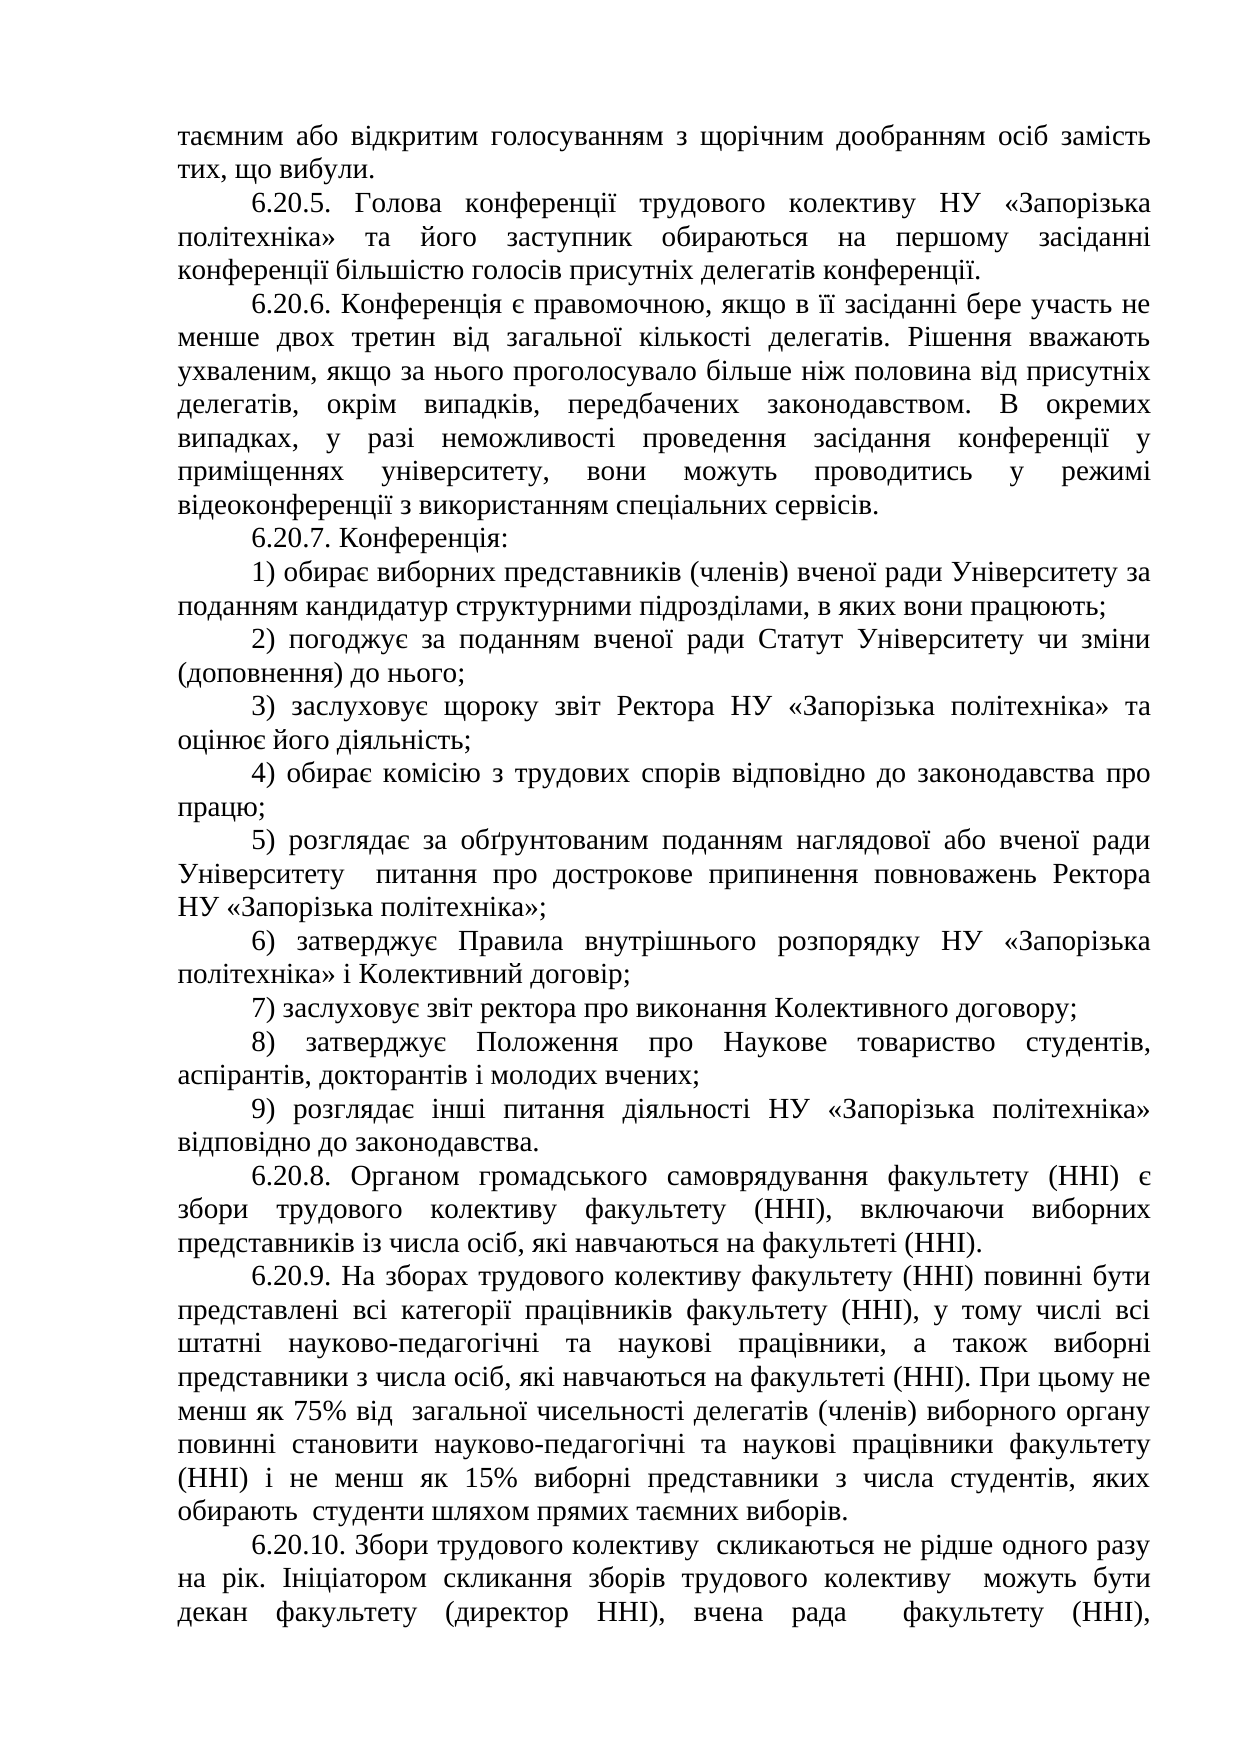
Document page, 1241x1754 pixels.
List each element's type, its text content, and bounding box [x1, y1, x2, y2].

text 6.20.7. Конференція: [177, 521, 1152, 554]
text 6.20.6. Конференція є правомочною, якщо в її засіданні бере участь не менше двох третин від загальної кількості делегатів. Рішення вважають ухваленим, якщо за нього проголосувало більше ніж половина від присутніх делегатів, окрім випадків, передбачених законодавством. В окремих випадках, у разі неможливості проведення засідання конференції у приміщеннях університету, вони можуть проводитись у режимі відеоконференції з використанням спеціальних сервісів. [177, 286, 1152, 521]
text 5) розглядає за обґрунтованим поданням наглядової або вченої ради Університету питання про дострокове припинення повноважень Ректора НУ «Запорізька політехніка»; [177, 822, 1152, 923]
text 6.20.9. На зборах трудового колективу факультету (ННІ) повинні бути представлені всі категорії працівників факультету (ННІ), у тому числі всі штатні науково-педагогічні та наукові працівники, а також виборні представники з числа осіб, які навчаються на факультеті (ННІ). При цьому не менш як 75% від загальної чисельності делегатів (членів) виборного органу повинні становити науково-педагогічні та наукові працівники факультету (ННІ) і не менш як 15% виборні представники з числа студентів, яких обирають студенти шляхом прямих таємних виборів. [177, 1258, 1152, 1527]
text 6.20.5. Голова конференції трудового колективу НУ «Запорізька політехніка» та його заступник обираються на першому засіданні конференції більшістю голосів присутніх делегатів конференції. [177, 185, 1152, 286]
text 9) розглядає інші питання діяльності НУ «Запорізька політехніка» відповідно до законодавства. [177, 1091, 1152, 1158]
text 4) обирає комісію з трудових спорів відповідно до законодавства про працю; [177, 755, 1152, 822]
text 3) заслуховує щороку звіт Ректора НУ «Запорізька політехніка» та оцінює його діяльність; [177, 688, 1152, 755]
text 7) заслуховує звіт ректора про виконання Колективного договору; [177, 990, 1152, 1024]
text 2) погоджує за поданням вченої ради Статут Університету чи зміни (доповнення) до нього; [177, 621, 1152, 688]
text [177, 118, 1152, 185]
text 6) затверджує Правила внутрішнього розпорядку НУ «Запорізька політехніка» і Колективний договір; [177, 923, 1152, 990]
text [177, 1527, 1152, 1627]
text 8) затверджує Положення про Наукове товариство студентів, аспірантів, докторантів і молодих вчених; [177, 1024, 1152, 1091]
text 1) обирає виборних представників (членів) вченої ради Університету за поданням кандидатур структурними підрозділами, в яких вони працюють; [177, 554, 1152, 621]
text 6.20.8. Органом громадського самоврядування факультету (ННІ) є збори трудового колективу факультету (ННІ), включаючи виборних представників із числа осіб, які навчаються на факультеті (ННІ). [177, 1158, 1152, 1258]
